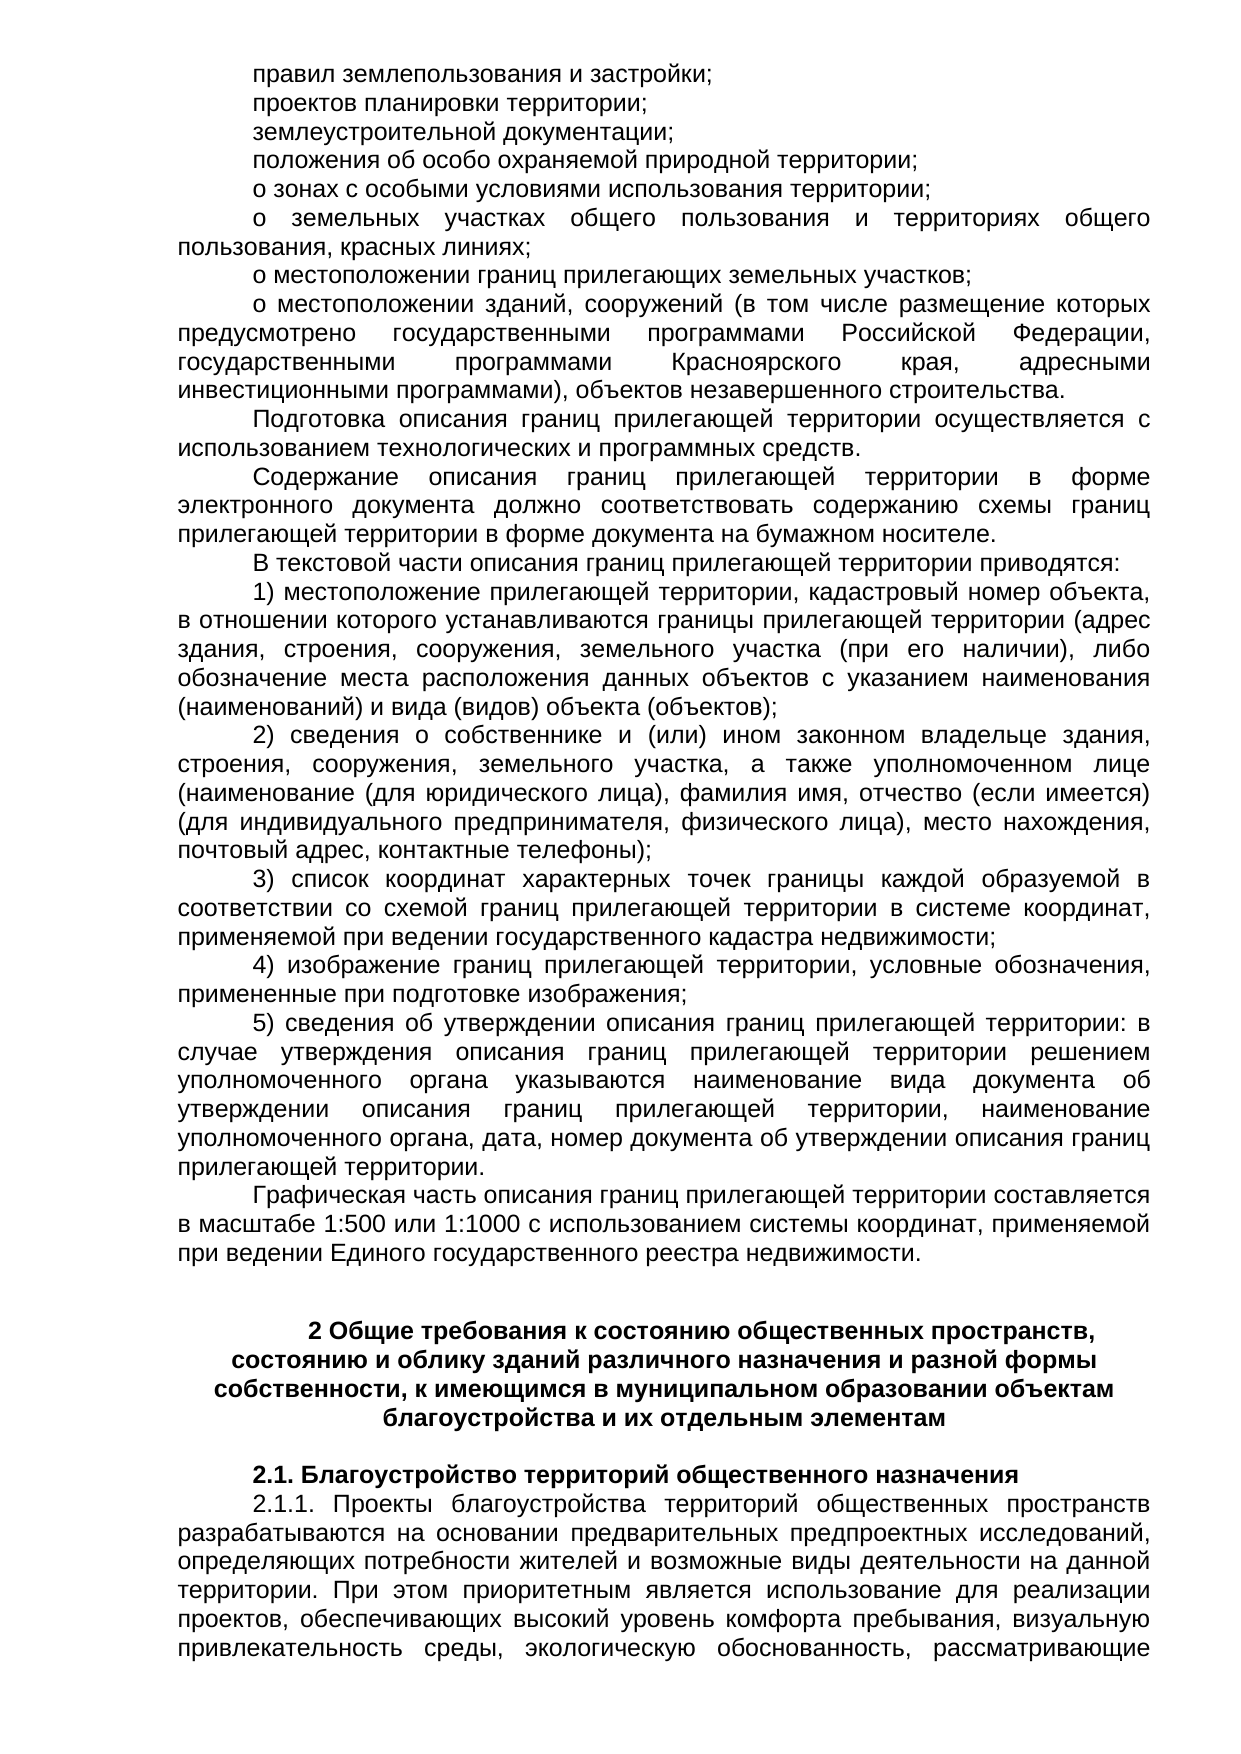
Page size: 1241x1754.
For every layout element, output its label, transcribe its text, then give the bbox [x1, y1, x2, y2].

text 3) список координат характерных точек границы каждой образуемой в соответствии со схемой границ прилегающей территории в системе координат, применяемой при ведении государственного кадастра недвижимости; [177, 864, 1152, 950]
text Подготовка описания границ прилегающей территории осуществляется с использованием технологических и программных средств. [177, 404, 1152, 462]
text В текстовой части описания границ прилегающей территории приводятся: [177, 548, 1152, 577]
text 1) местоположение прилегающей территории, кадастровый номер объекта, в отношении которого устанавливаются границы прилегающей территории (адрес здания, строения, сооружения, земельного участка (при его наличии), либо обозначение места расположения данных объектов с указанием наименования (наименований) и вида (видов) объекта (объектов); [177, 577, 1152, 720]
text проектов планировки территории; [177, 88, 1152, 117]
text о земельных участках общего пользования и территориях общего пользования, красных линиях; [177, 203, 1152, 260]
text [177, 1489, 1152, 1661]
text о местоположении границ прилегающих земельных участков; [177, 260, 1152, 289]
text Содержание описания границ прилегающей территории в форме электронного документа должно соответствовать содержанию схемы границ прилегающей территории в форме документа на бумажном носителе. [177, 462, 1152, 548]
text о зонах с особыми условиями использования территории; [177, 174, 1152, 203]
text землеустроительной документации; [177, 117, 1152, 145]
text 2.1. Благоустройство территорий общественного назначения [177, 1460, 1152, 1489]
text о местоположении зданий, сооружений (в том числе размещение которых предусмотрено государственными программами Российской Федерации, государственными программами Красноярского края, адресными инвестиционными программами), объектов незавершенного строительства. [177, 289, 1152, 404]
text 2) сведения о собственнике и (или) ином законном владельце здания, строения, сооружения, земельного участка, а также уполномоченном лице (наименование (для юридического лица), фамилия имя, отчество (если имеется) (для индивидуального предпринимателя, физического лица), место нахождения, почтовый адрес, контактные телефоны); [177, 720, 1152, 864]
text правил землепользования и застройки; [177, 59, 1152, 88]
text 2 Общие требования к состоянию общественных пространств, состоянию и облику зданий различного назначения и разной формы собственности, к имеющимся в муниципальном образовании объектам благоустройства и их отдельным элементам [177, 1316, 1152, 1431]
text 4) изображение границ прилегающей территории, условные обозначения, примененные при подготовке изображения; [177, 950, 1152, 1008]
text Графическая часть описания границ прилегающей территории составляется в масштабе 1:500 или 1:1000 с использованием системы координат, применяемой при ведении Единого государственного реестра недвижимости. [177, 1180, 1152, 1267]
text 5) сведения об утверждении описания границ прилегающей территории: в случае утверждения описания границ прилегающей территории решением уполномоченного органа указываются наименование вида документа об утверждении описания границ прилегающей территории, наименование уполномоченного органа, дата, номер документа об утверждении описания границ прилегающей территории. [177, 1008, 1152, 1180]
text положения об особо охраняемой природной территории; [177, 145, 1152, 174]
